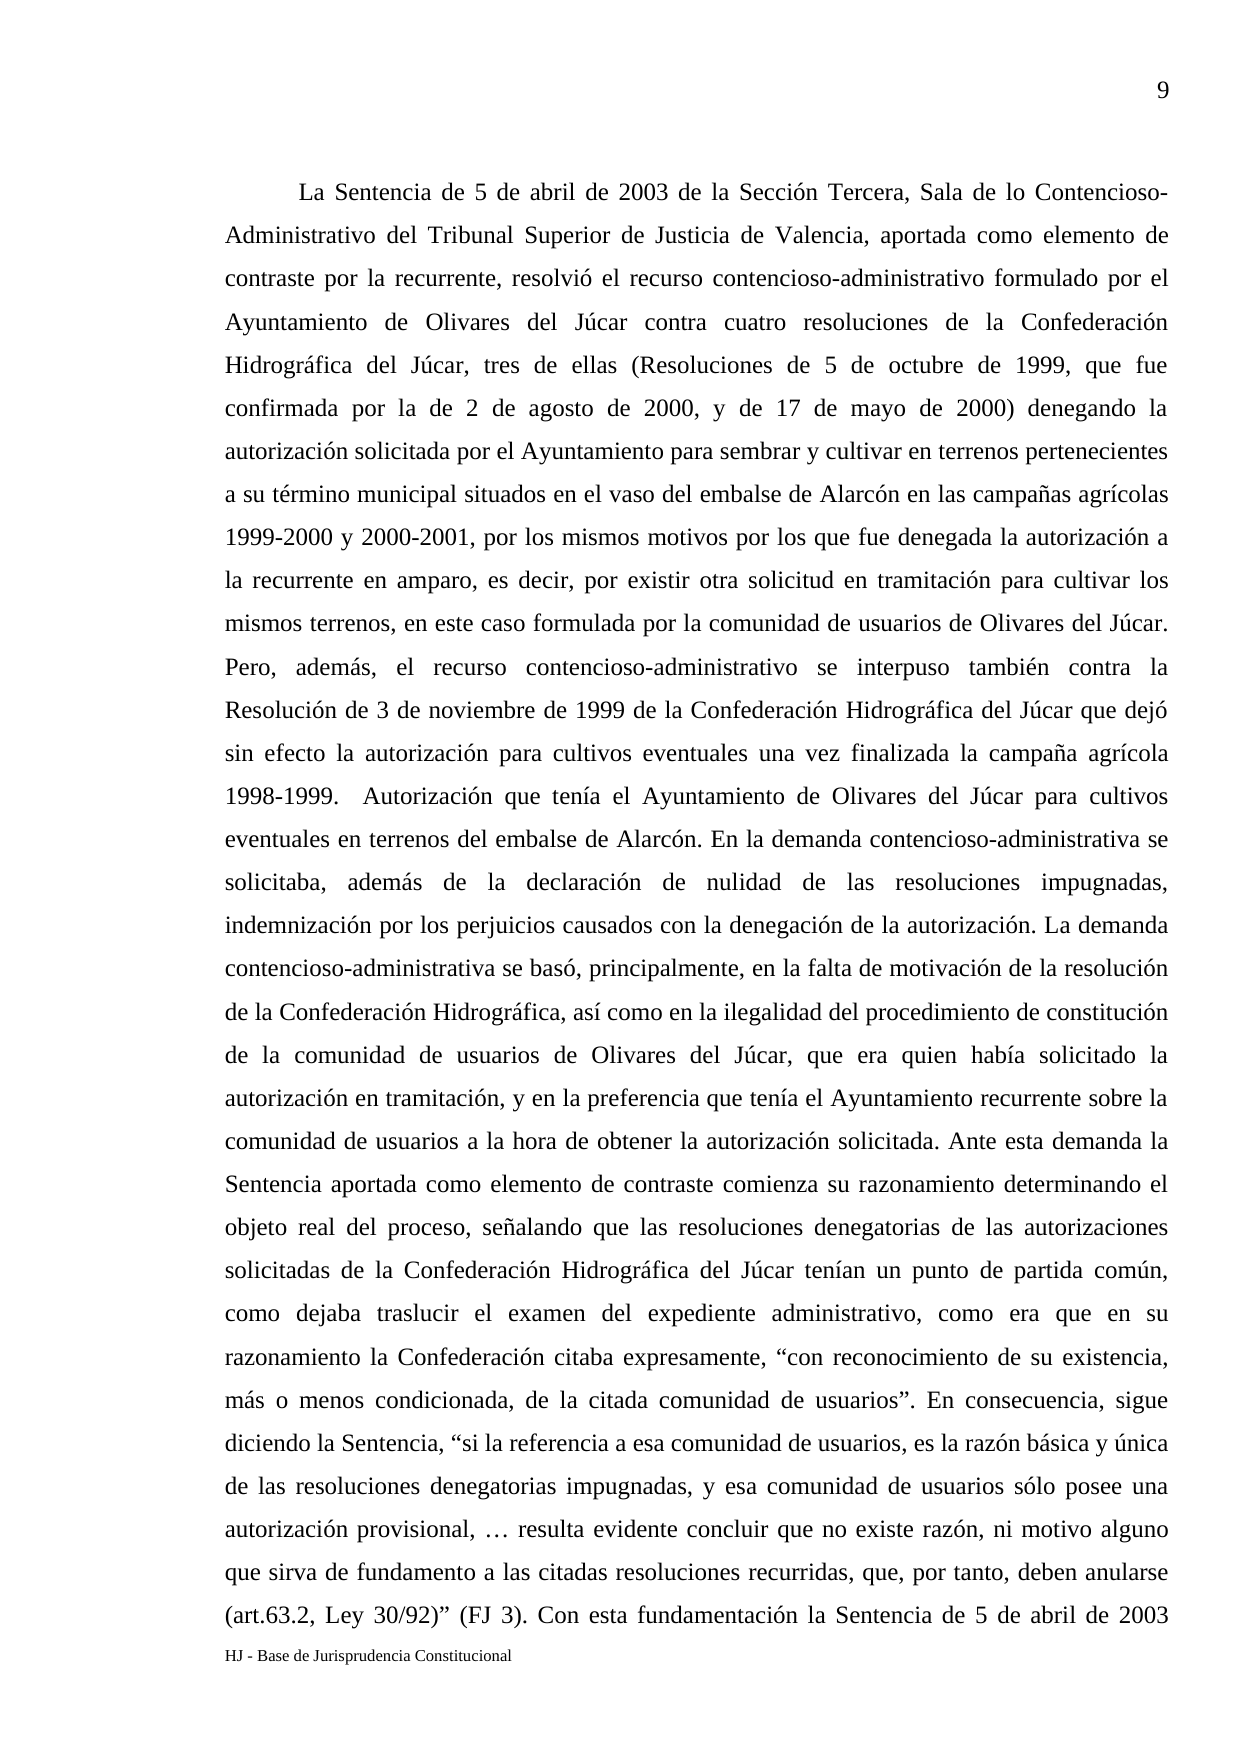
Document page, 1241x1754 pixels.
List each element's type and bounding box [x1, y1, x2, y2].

text [224, 177, 1169, 1629]
